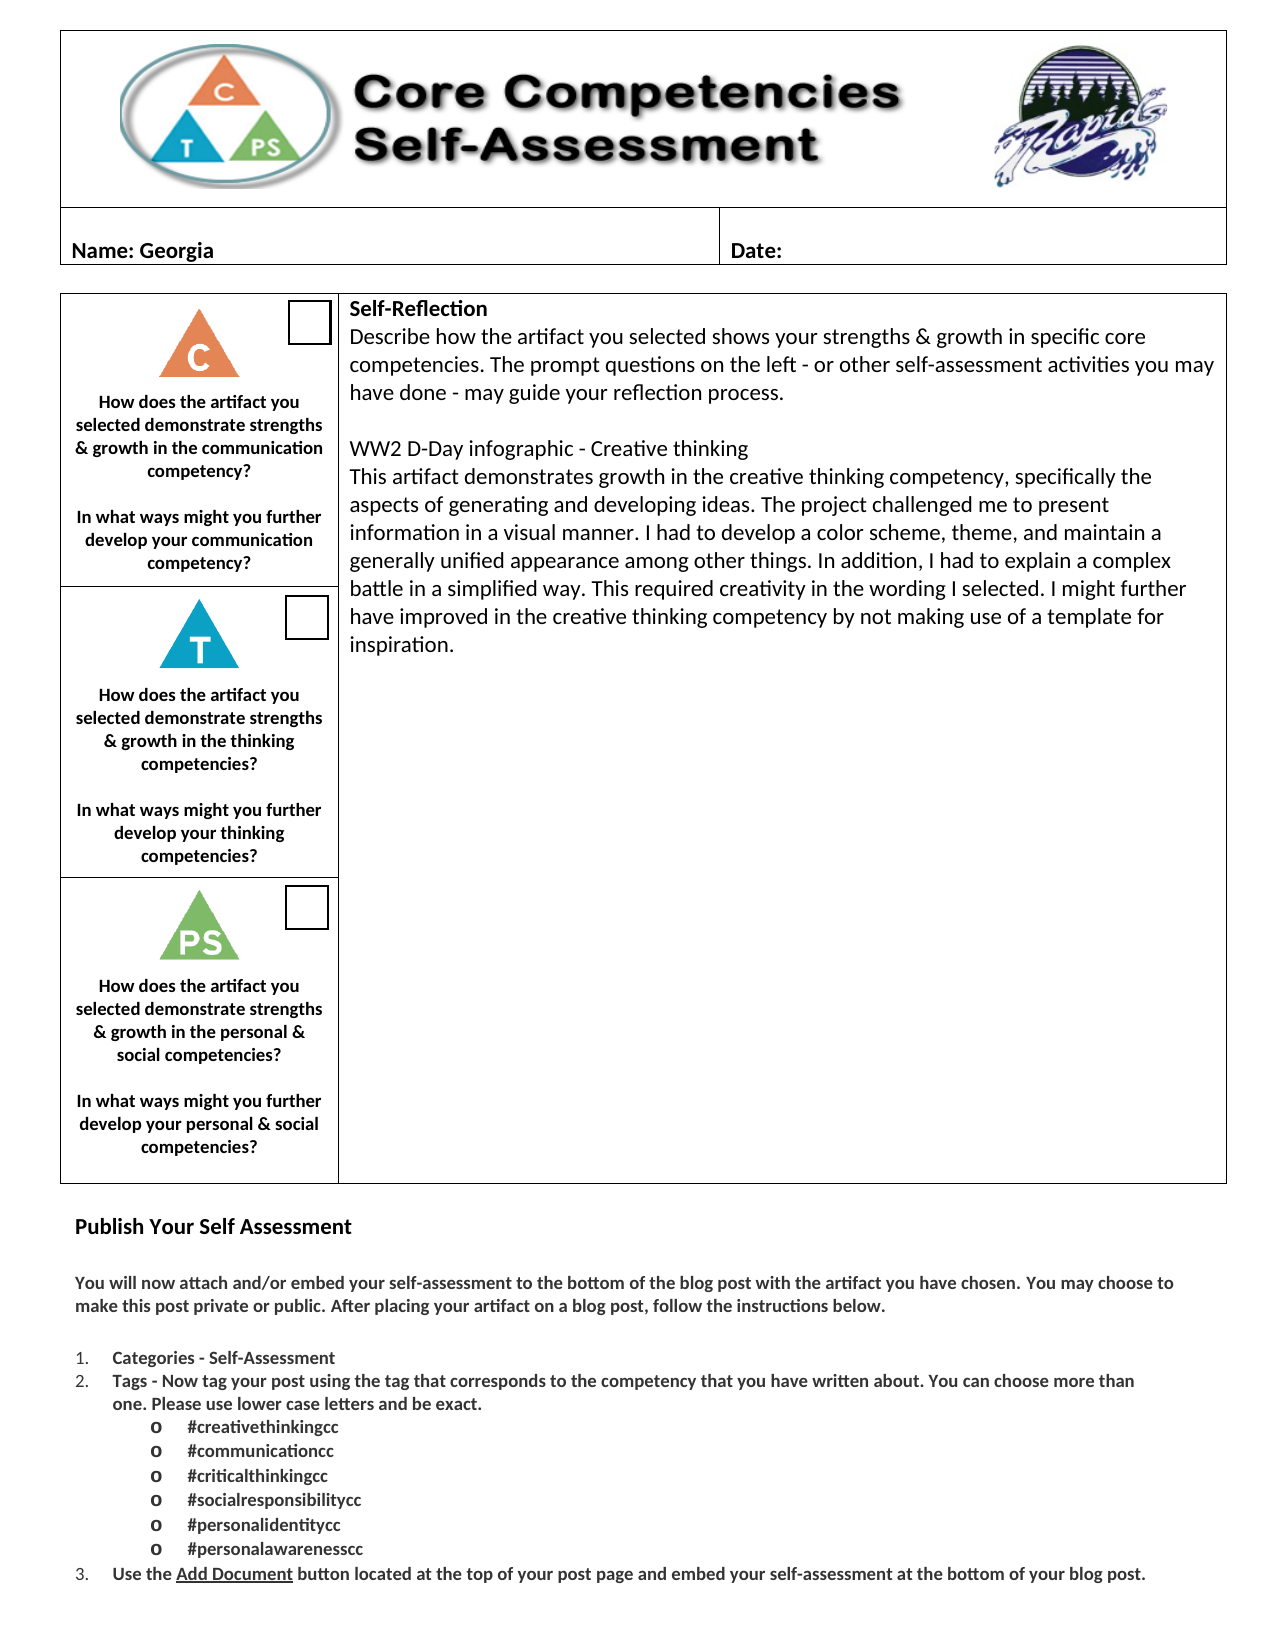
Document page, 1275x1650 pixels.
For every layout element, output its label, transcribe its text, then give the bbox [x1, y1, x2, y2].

list Categories - Self-Assessment [75, 1346, 1200, 1369]
list #socialresponsibilitycc [150, 1488, 1200, 1513]
table_header How does the artifact you selected demonstrate strengths & growth in the communication competency? In what ways might you further develop your communication competency? [61, 294, 338, 586]
picture [118, 44, 909, 188]
list #criticalthinkingcc [150, 1464, 1200, 1488]
text You will now attach and/or embed your self-assessment to the bottom of the blog post with the artifact you have chosen. You may choose to make this post private or public. After placing your artifact on a blog post, follow the instructions below. [75, 1271, 1200, 1317]
list Use the Add Document button located at the top of your post page and embed your self-assessment at the bottom of your blog post. [75, 1562, 1200, 1585]
table_header [61, 31, 1226, 207]
list Tags - Now tag your post using the tag that corresponds to the competency that you have written about. You can choose more than one. Please use lower case letters and be exact. [75, 1369, 1200, 1415]
picture [992, 44, 1167, 184]
table_cell Name: Georgia [61, 208, 719, 264]
table_cell How does the artifact you selected demonstrate strengths & growth in the thinking competencies? In what ways might you further develop your thinking competencies? [61, 587, 338, 877]
table_cell Date: [720, 208, 1226, 264]
picture [150, 884, 244, 966]
picture [150, 592, 245, 675]
list #creativethinkingcc [150, 1415, 1200, 1439]
list #personalawarenesscc [150, 1537, 1200, 1562]
table_header Self-Reflection Describe how the artifact you selected shows your strengths & growth in specific core competencies. The prompt questions on the left - or other self-assessment activities you may have done - may guide your reflection process. WW2 D-Day infographic - Creative thinking This artifact demonstrates growth in the creative thinking competency, specifically the aspects of generating and developing ideas. The project challenged me to present information in a visual manner. I had to develop a color scheme, theme, and maintain a generally unified appearance among other things. In addition, I had to explain a complex battle in a simplified way. This required creativity in the wording I selected. I might further have improved in the creative thinking competency by not making use of a template for inspiration. [339, 294, 1226, 1183]
list #communicationcc [150, 1439, 1200, 1464]
picture [150, 300, 245, 382]
table_cell How does the artifact you selected demonstrate strengths & growth in the personal & social competencies? In what ways might you further develop your personal & social competencies? [61, 878, 338, 1183]
list #personalidentitycc [150, 1513, 1200, 1537]
text Publish Your Self Assessment [75, 1212, 1200, 1240]
